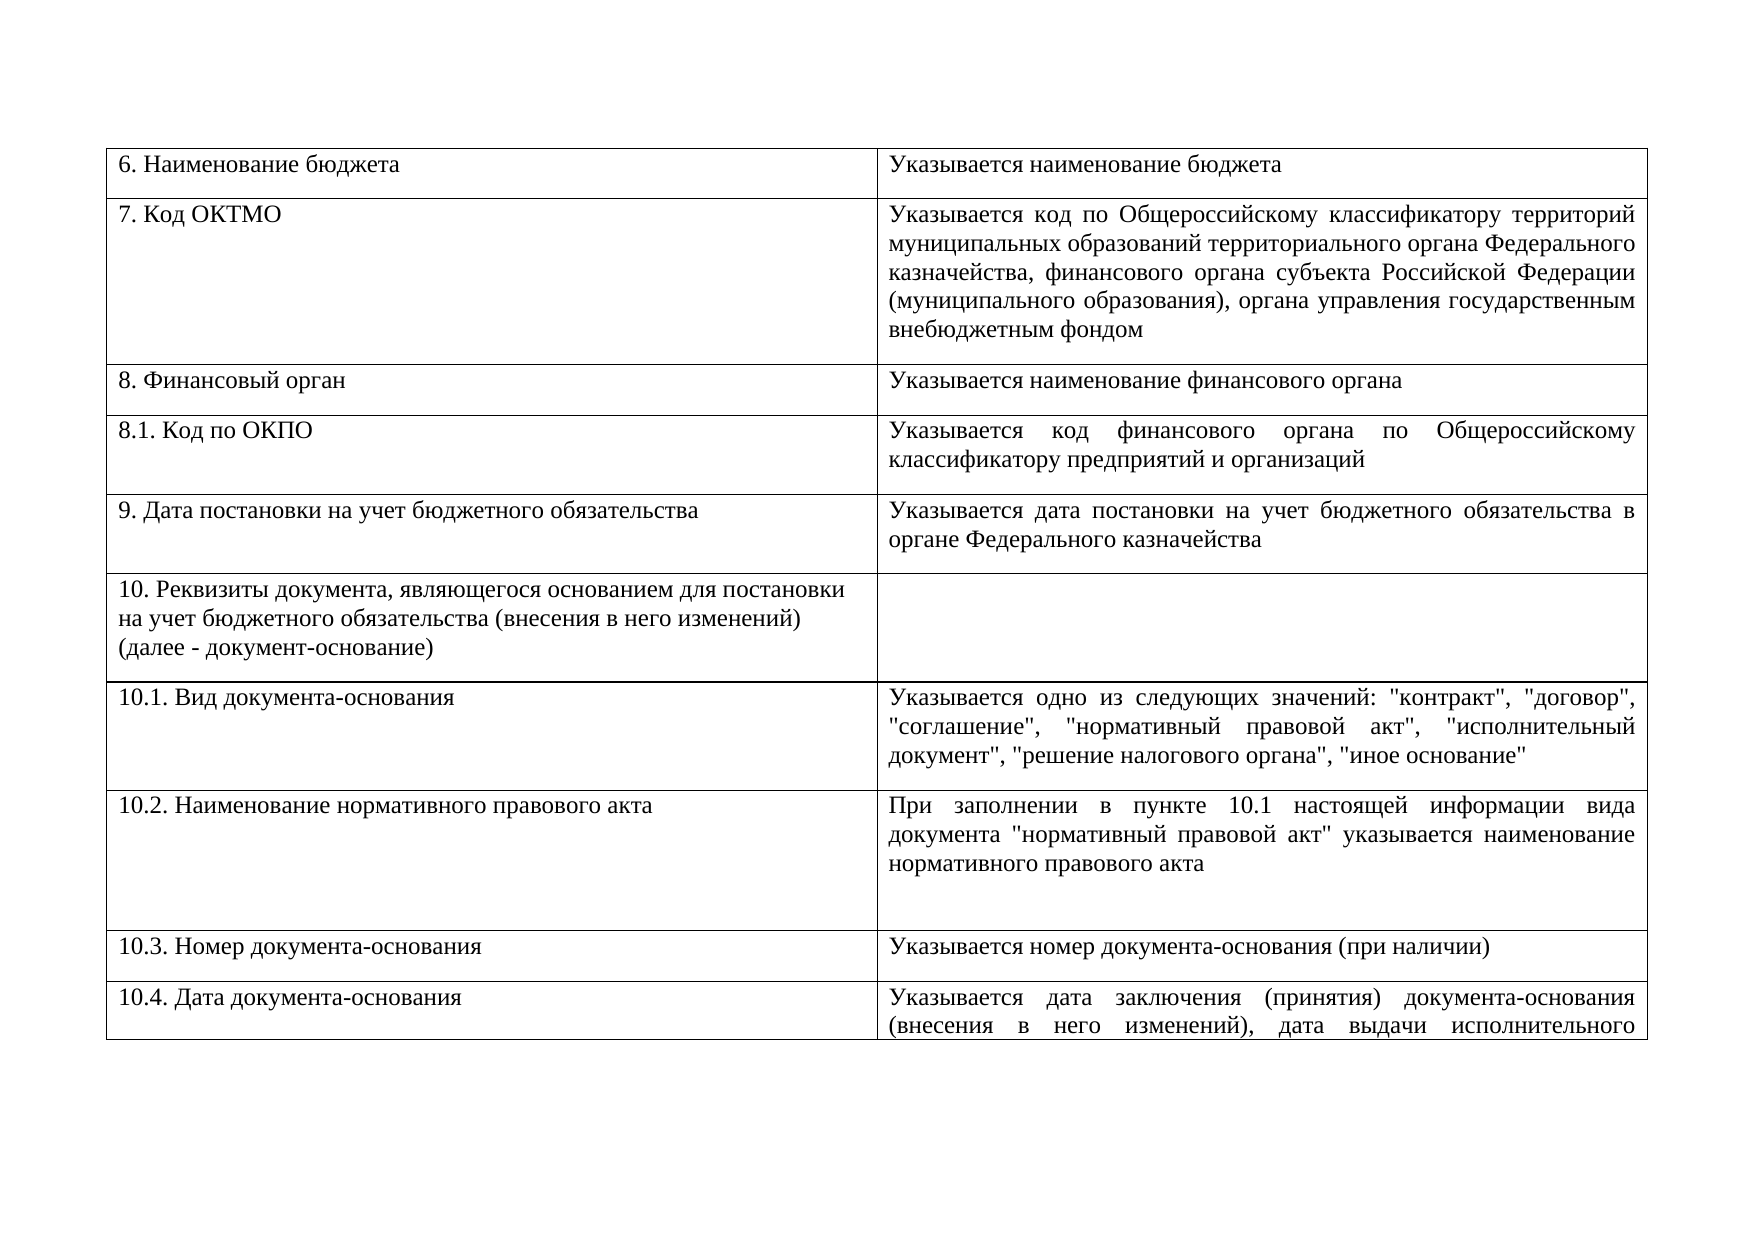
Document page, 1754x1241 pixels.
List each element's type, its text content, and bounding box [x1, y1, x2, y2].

table_cell Указывается одно из следующих значений: "контракт", "договор", "соглашение", "нормативный правовой акт", "исполнительный документ", "решение налогового органа", "иное основание" [878, 683, 1647, 789]
table_cell 8. Финансовый орган [107, 365, 877, 414]
table_cell 10.3. Номер документа-основания [107, 931, 877, 981]
table_cell При заполнении в пункте 10.1 настоящей информации вида документа "нормативный правовой акт" указывается наименование нормативного правового акта [878, 791, 1647, 930]
table_cell [878, 574, 1647, 681]
table_cell Указывается наименование финансового органа [878, 365, 1647, 414]
table_cell 10.1. Вид документа-основания [107, 683, 877, 789]
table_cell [107, 982, 877, 1039]
table_cell Указывается номер документа-основания (при наличии) [878, 931, 1647, 981]
table_cell 6. Наименование бюджета [107, 149, 877, 198]
table_cell 8.1. Код по ОКПО [107, 416, 877, 494]
table_cell Указывается код по Общероссийскому классификатору территорий муниципальных образований территориального органа Федерального казначейства, финансового органа субъекта Российской Федерации (муниципального образования), органа управления государственным внебюджетным фондом [878, 199, 1647, 364]
table_cell Указывается наименование бюджета [878, 149, 1647, 198]
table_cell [878, 982, 1647, 1039]
table_cell Указывается дата постановки на учет бюджетного обязательства в органе Федерального казначейства [878, 495, 1647, 573]
table_cell 7. Код ОКТМО [107, 199, 877, 364]
table_cell Указывается код финансового органа по Общероссийскому классификатору предприятий и организаций [878, 416, 1647, 494]
table_cell 10.2. Наименование нормативного правового акта [107, 791, 877, 930]
table_cell 10. Реквизиты документа, являющегося основанием для постановки на учет бюджетного обязательства (внесения в него изменений) (далее - документ-основание) [107, 574, 877, 681]
table_cell 9. Дата постановки на учет бюджетного обязательства [107, 495, 877, 573]
